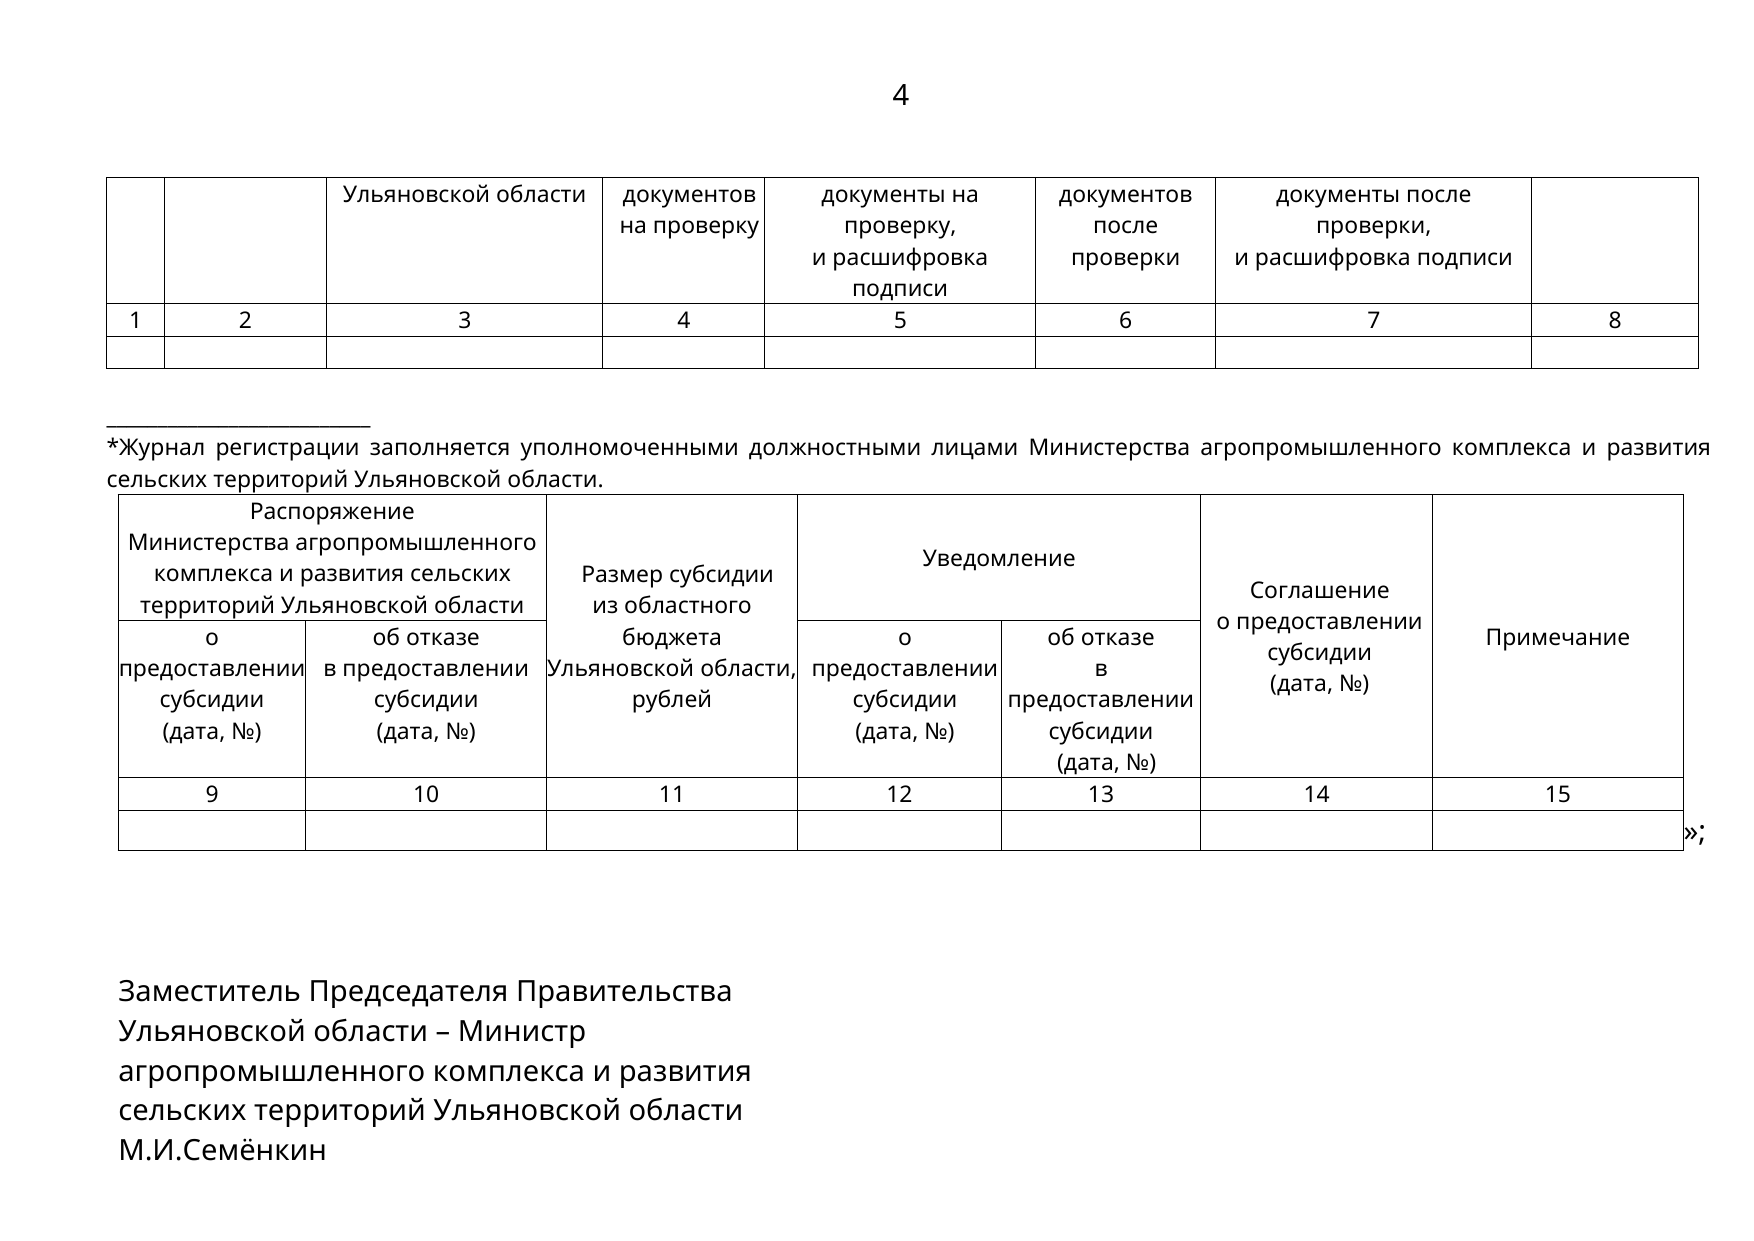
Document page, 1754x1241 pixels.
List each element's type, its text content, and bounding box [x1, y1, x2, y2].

text Заместитель Председателя Правительства [118, 970, 1683, 1010]
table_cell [95, 177, 1724, 851]
text агропромышленного комплекса и развития [118, 1050, 1683, 1089]
text Ульяновской области – Министр [118, 1010, 1683, 1050]
text сельских территорий Ульяновской области М.И.Семёнкин [118, 1089, 1683, 1169]
